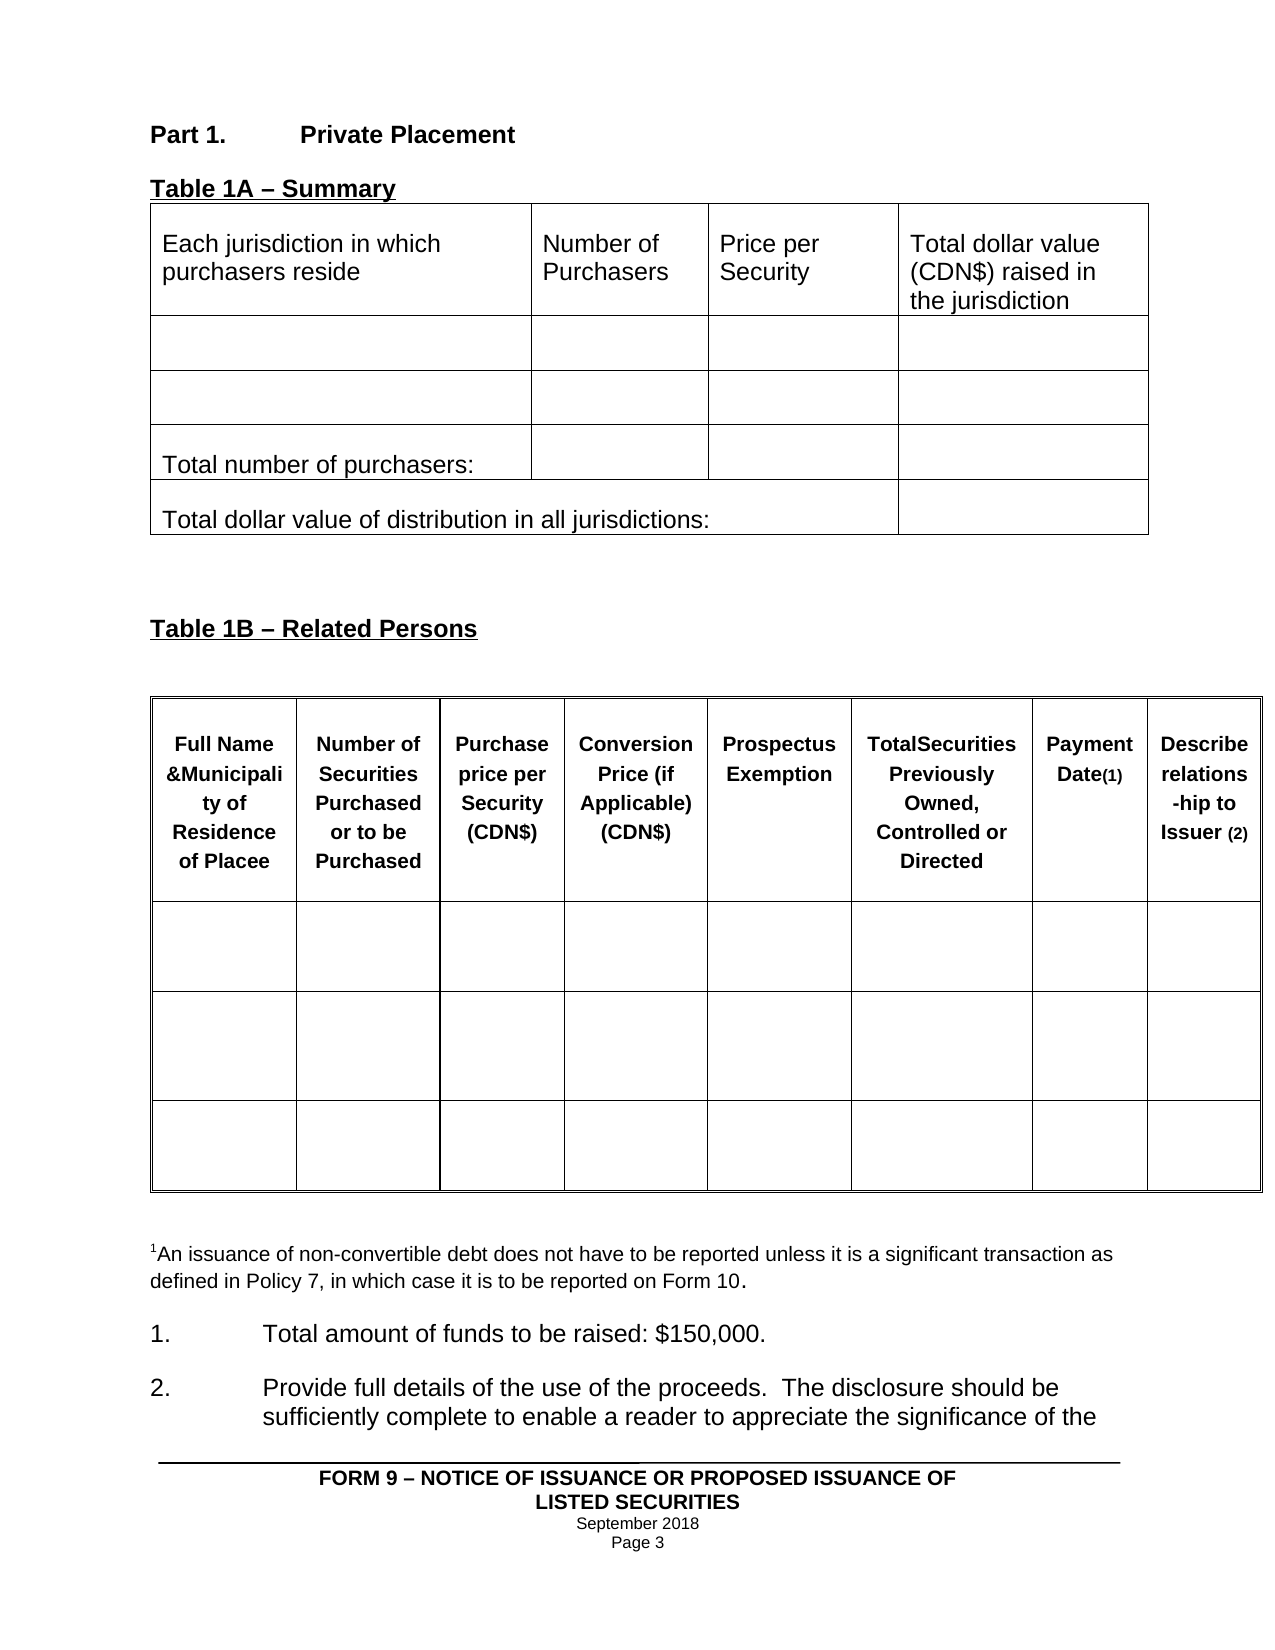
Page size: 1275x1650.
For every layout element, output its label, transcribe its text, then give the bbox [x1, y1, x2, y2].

table_cell [297, 992, 439, 1099]
table_cell [899, 425, 1148, 479]
table_cell [153, 1101, 296, 1189]
table_cell [852, 1101, 1032, 1189]
text Part 1. Private Placement [150, 120, 1125, 149]
table_header Price per Security [709, 204, 898, 315]
table_header Describe relations-hip to Issuer (2) [1148, 699, 1260, 901]
table_cell Total dollar value of distribution in all jurisdictions: [151, 480, 898, 534]
table_cell [1148, 902, 1260, 991]
table_cell [532, 316, 708, 369]
table_cell [1033, 1101, 1147, 1189]
table_cell [708, 992, 851, 1099]
table_cell [709, 425, 898, 479]
table_cell [709, 371, 898, 424]
table_cell [709, 316, 898, 369]
table_cell [441, 1101, 564, 1189]
text 1An issuance of non-convertible debt does not have to be reported unless it is a significant transaction as defined in Policy 7, in which case it is to be reported on Form 10. [150, 1242, 1125, 1294]
table_cell [899, 316, 1148, 369]
text Table 1A – Summary [150, 174, 1125, 202]
table_cell [153, 902, 296, 991]
table_header Number of Purchasers [532, 204, 708, 315]
table_cell [297, 1101, 439, 1189]
table_cell [565, 992, 707, 1099]
table_cell [899, 480, 1148, 534]
table_cell [852, 992, 1032, 1099]
table_header Payment Date(1) [1033, 699, 1147, 901]
text Table 1B – Related Persons [150, 614, 1125, 642]
table_cell [441, 902, 564, 991]
table_cell [708, 1101, 851, 1189]
table_cell [151, 316, 531, 369]
table_header TotalSecuritiesPreviously Owned, Controlled or Directed [852, 699, 1032, 901]
table_cell [297, 902, 439, 991]
table_cell [532, 371, 708, 424]
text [150, 1373, 1125, 1431]
list 1. Total amount of funds to be raised: $150,000. [150, 1319, 1125, 1348]
table_cell Total number of purchasers: [151, 425, 531, 479]
table_header Purchase price per Security (CDN$) [441, 699, 564, 901]
table_cell [565, 902, 707, 991]
table_cell [852, 902, 1032, 991]
table_cell [1033, 992, 1147, 1099]
table_header Conversion Price (if Applicable) (CDN$) [565, 699, 707, 901]
table_header Number of Securities Purchased or to be Purchased [297, 699, 439, 901]
table_cell [153, 992, 296, 1099]
table_cell [441, 992, 564, 1099]
table_cell [565, 1101, 707, 1189]
table_header Each jurisdiction in which purchasers reside [151, 204, 531, 315]
table_cell [532, 425, 708, 479]
table_cell [1148, 1101, 1260, 1189]
table_cell [151, 371, 531, 424]
table_cell [899, 371, 1148, 424]
table_cell [708, 902, 851, 991]
table_header Prospectus Exemption [708, 699, 851, 901]
table_header Total dollar value (CDN$) raised in the jurisdiction [899, 204, 1148, 315]
table_cell [1148, 992, 1260, 1099]
table_header Full Name &Municipality of Residence of Placee [153, 699, 296, 901]
table_cell [1033, 902, 1147, 991]
